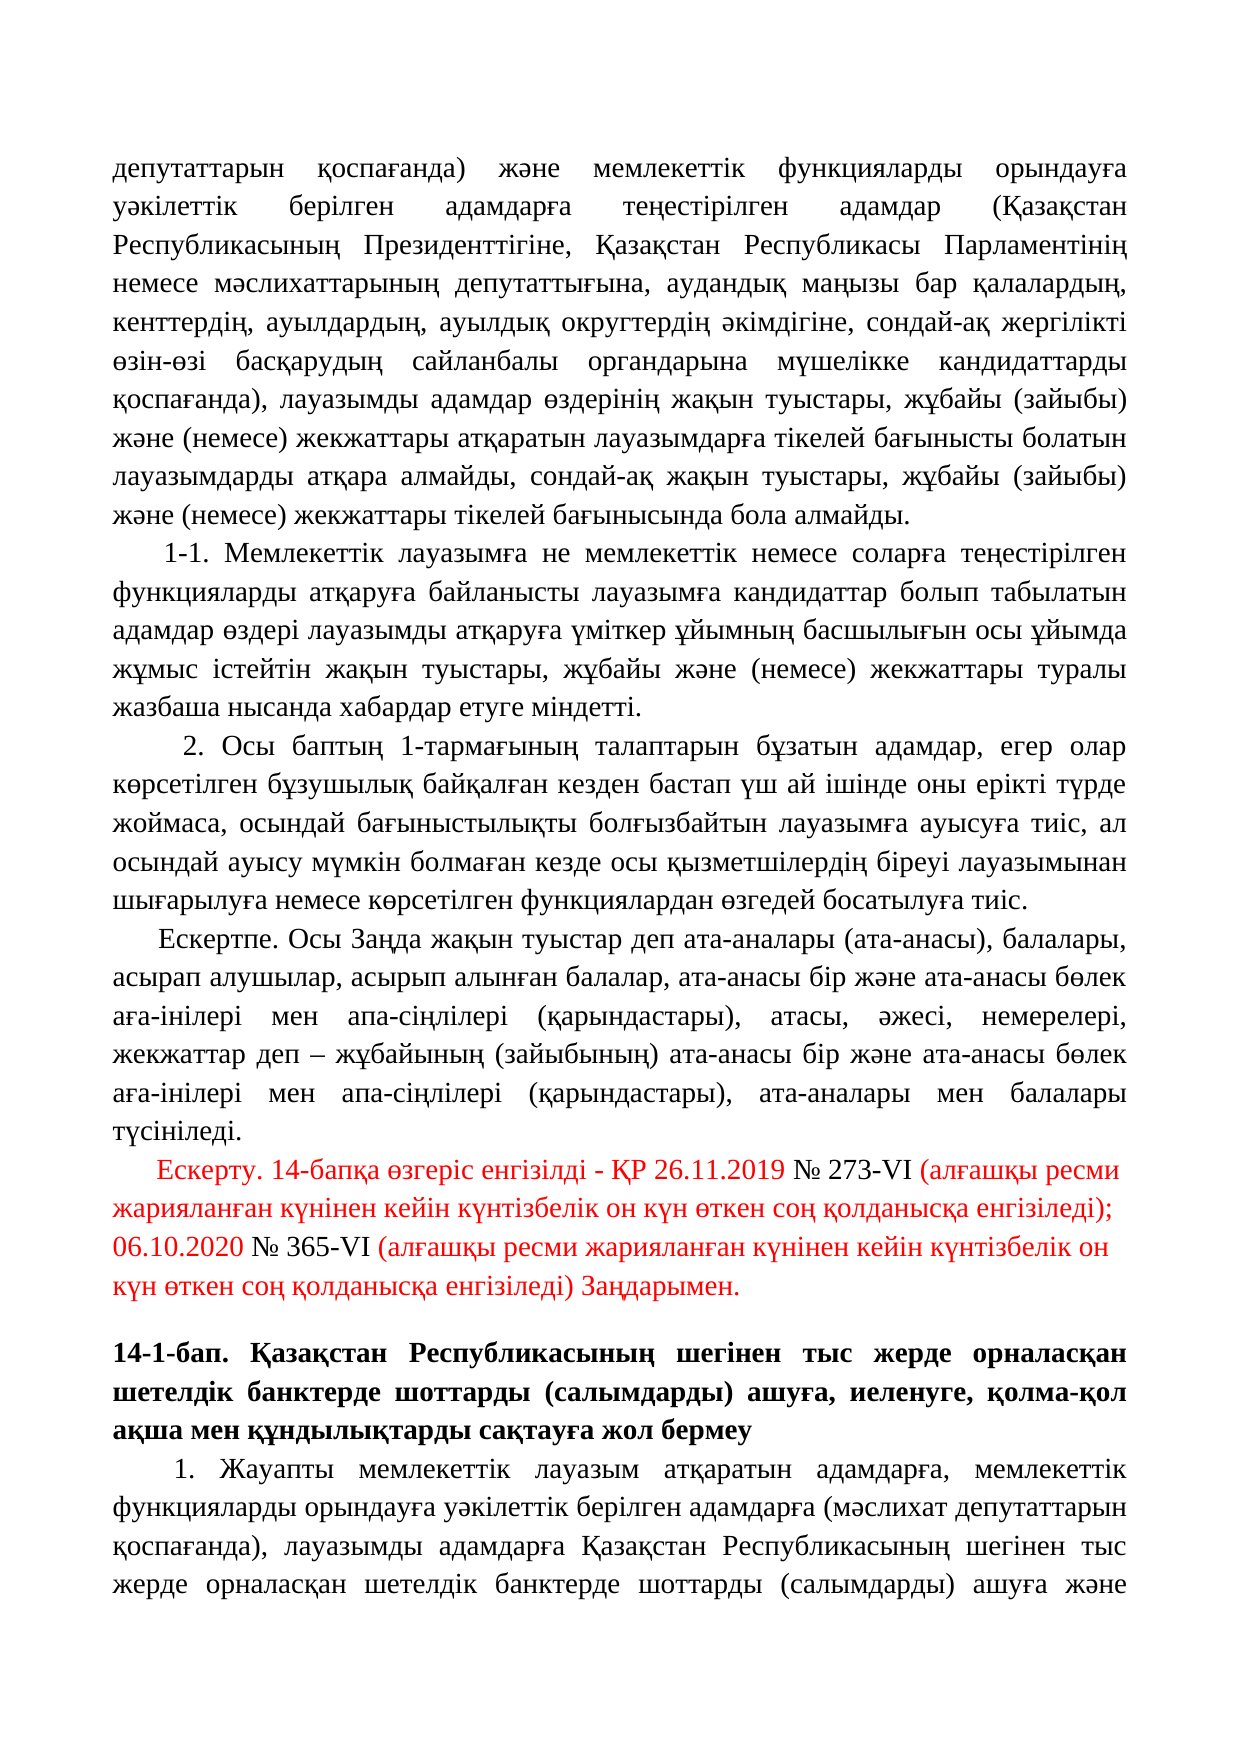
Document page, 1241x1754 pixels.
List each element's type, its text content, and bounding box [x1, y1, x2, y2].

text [112, 150, 1128, 530]
text 1-1. Мемлекеттік лауазымға не мемлекеттік немесе соларға теңестірілген функцияларды атқаруға байланысты лауазымға кандидаттар болып табылатын адамдар өздері лауазымды атқаруға үміткер ұйымның басшылығын осы ұйымда жұмыс істейтін жақын туыстары, жұбайы және (немесе) жекжаттары туралы жазбаша нысанда хабардар етуге міндетті. [112, 535, 1128, 723]
text 14-1-бап. Қазақстан Республикасының шегінен тыс жерде орналасқан шетелдік банктерде шоттарды (салымдарды) ашуға, иеленуге, қолма-қол ақша мен құндылықтарды сақтауға жол бермеу [112, 1335, 1128, 1446]
text 2. Осы баптың 1-тармағының талаптарын бұзатын адамдар, егер олар көрсетілген бұзушылық байқалған кезден бастап үш ай ішінде оны ерікті түрде жоймаса, осындай бағыныстылықты болғызбайтын лауазымға ауысуға тиіс, ал осындай ауысу мүмкін болмаған кезде осы қызметшілердің біреуі лауазымынан шығарылуға немесе көрсетілген функциялардан өзгедей босатылуға тиіс. [112, 728, 1128, 916]
text Ескертпе. Осы Заңда жақын туыстар деп ата-аналары (ата-анасы), балалары, асырап алушылар, асырып алынған балалар, ата-анасы бір және ата-анасы бөлек аға-інілері мен апа-сіңлілері (қарындастары), атасы, әжесі, немерелері, жекжаттар деп – жұбайының (зайыбының) ата-анасы бір және ата-анасы бөлек аға-інілері мен апа-сіңлілері (қарындастары), ата-аналары мен балалары түсініледі. [112, 921, 1128, 1147]
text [112, 1451, 1128, 1600]
text Ескерту. 14-бапқа өзгеріс енгізілді - ҚР 26.11.2019 № 273-VI (алғашқы ресми жарияланған күнінен кейін күнтізбелік он күн өткен соң қолданысқа енгізіледі); 06.10.2020 № 365-VI (алғашқы ресми жарияланған күнінен кейін күнтізбелік он күн өткен соң қолданысқа енгізіледі) Заңдарымен. [112, 1152, 1128, 1331]
